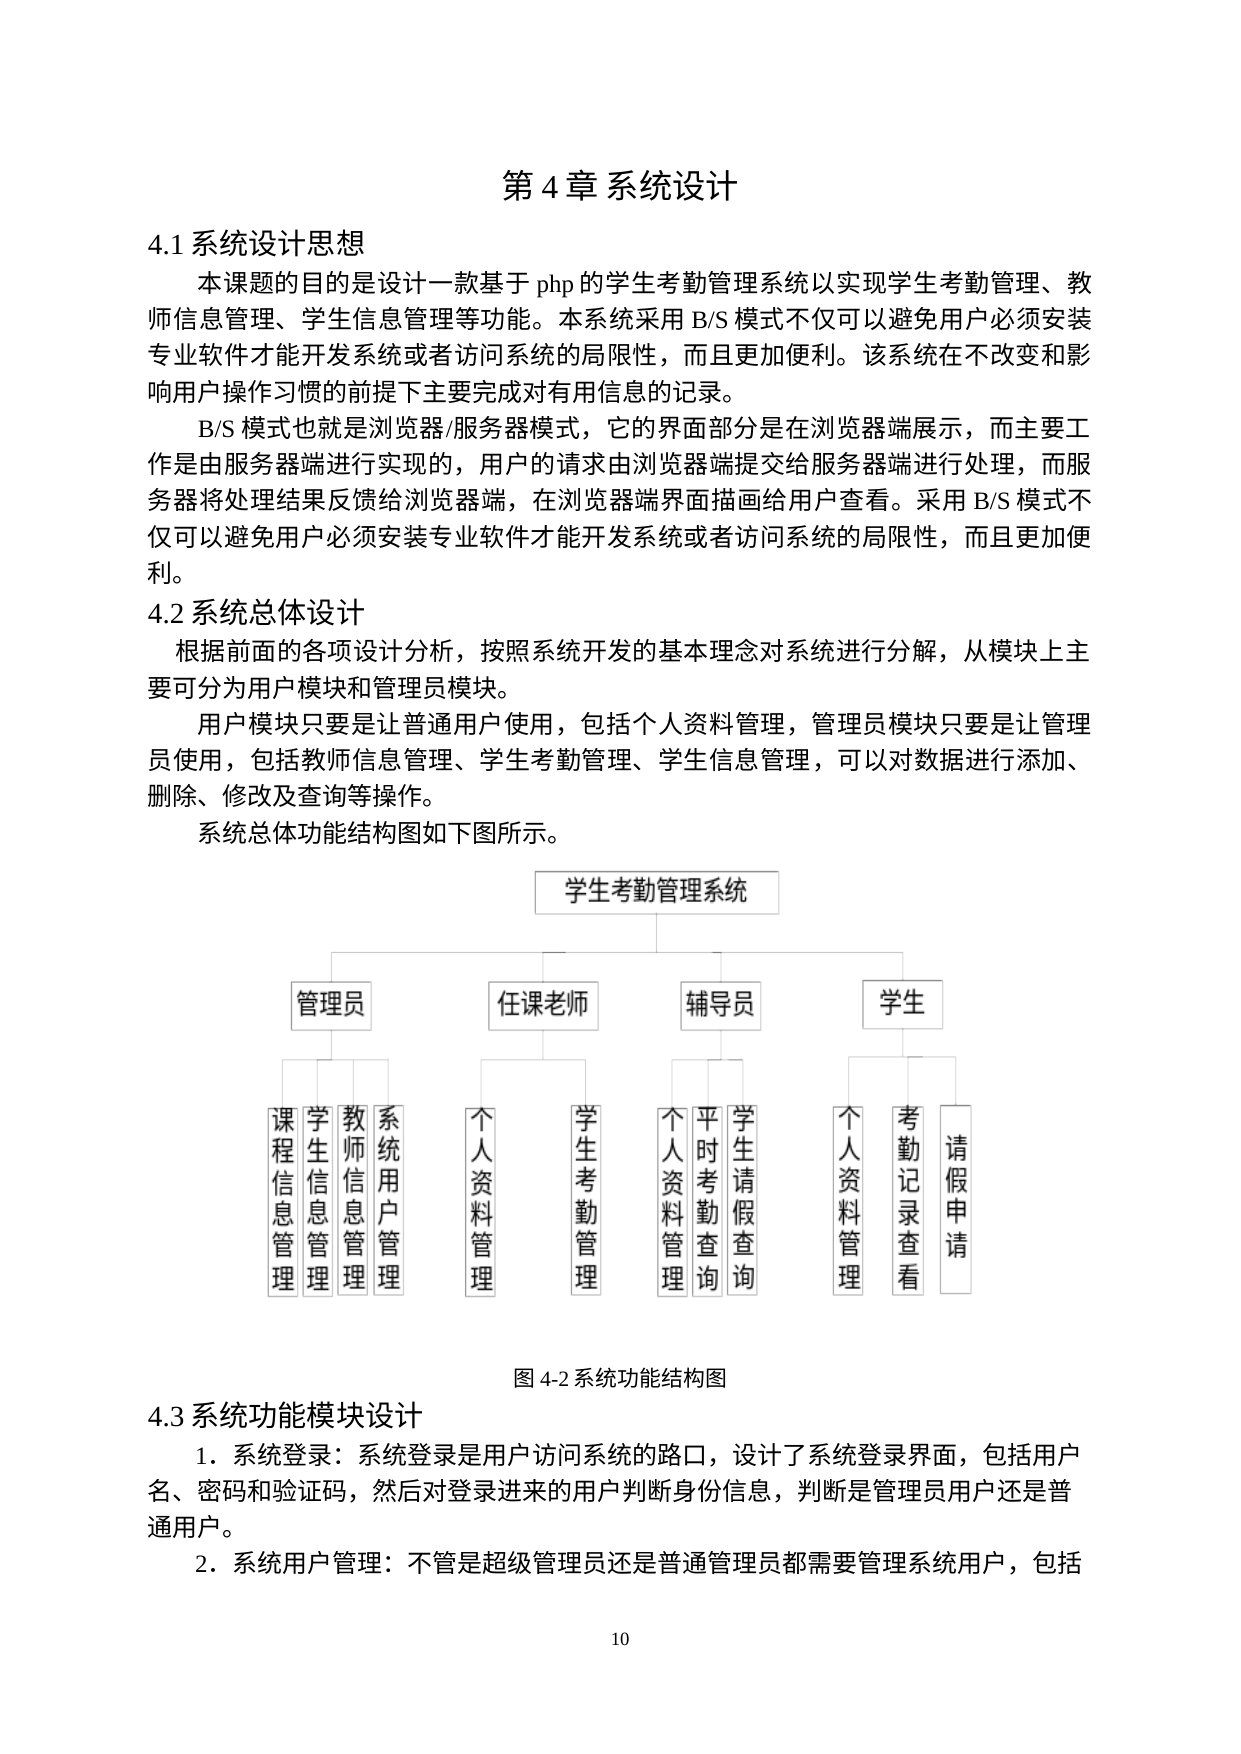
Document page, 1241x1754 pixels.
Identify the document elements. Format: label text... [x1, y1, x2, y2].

text 系统总体功能结构图如下图所示。 [148, 813, 1092, 849]
text 第4章 系统设计 [148, 160, 1092, 208]
list 系统登录：系统登录是用户访问系统的路口，设计了系统登录界面，包括用户名、密码和验证码，然后对登录进来的用户判断身份信息，判断是管理员用户还是普通用户。 [148, 1435, 1092, 1544]
text B/S模式也就是浏览器/服务器模式，它的界面部分是在浏览器端展示，而主要工作是由服务器端进行实现的，用户的请求由浏览器端提交给服务器端进行处理，而服务器将处理结果反馈给浏览器端，在浏览器端界面描画给用户查看。采用B/S模式不仅可以避免用户必须安装专业软件才能开发系统或者访问系统的局限性，而且更加便利。 [148, 408, 1092, 589]
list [148, 1544, 1092, 1580]
text 用户模块只要是让普通用户使用，包括个人资料管理，管理员模块只要是让管理员使用，包括教师信息管理、学生考勤管理、学生信息管理，可以对数据进行添加、删除、修改及查询等操作。 [148, 704, 1092, 813]
text 图4-2系统功能结构图 [148, 1361, 1092, 1393]
text 本课题的目的是设计一款基于php的学生考勤管理系统以实现学生考勤管理、教师信息管理、学生信息管理等功能。本系统采用B/S模式不仅可以避免用户必须安装专业软件才能开发系统或者访问系统的局限性，而且更加便利。该系统在不改变和影响用户操作习惯的前提下主要完成对有用信息的记录。 [148, 263, 1092, 408]
subtitle 4.2系统总体设计 [148, 589, 1092, 632]
text 根据前面的各项设计分析，按照系统开发的基本理念对系统进行分解，从模块上主要可分为用户模块和管理员模块。 [148, 632, 1092, 704]
subtitle 4.1系统设计思想 [148, 221, 1092, 263]
subtitle 4.3系统功能模块设计 [148, 1393, 1092, 1435]
